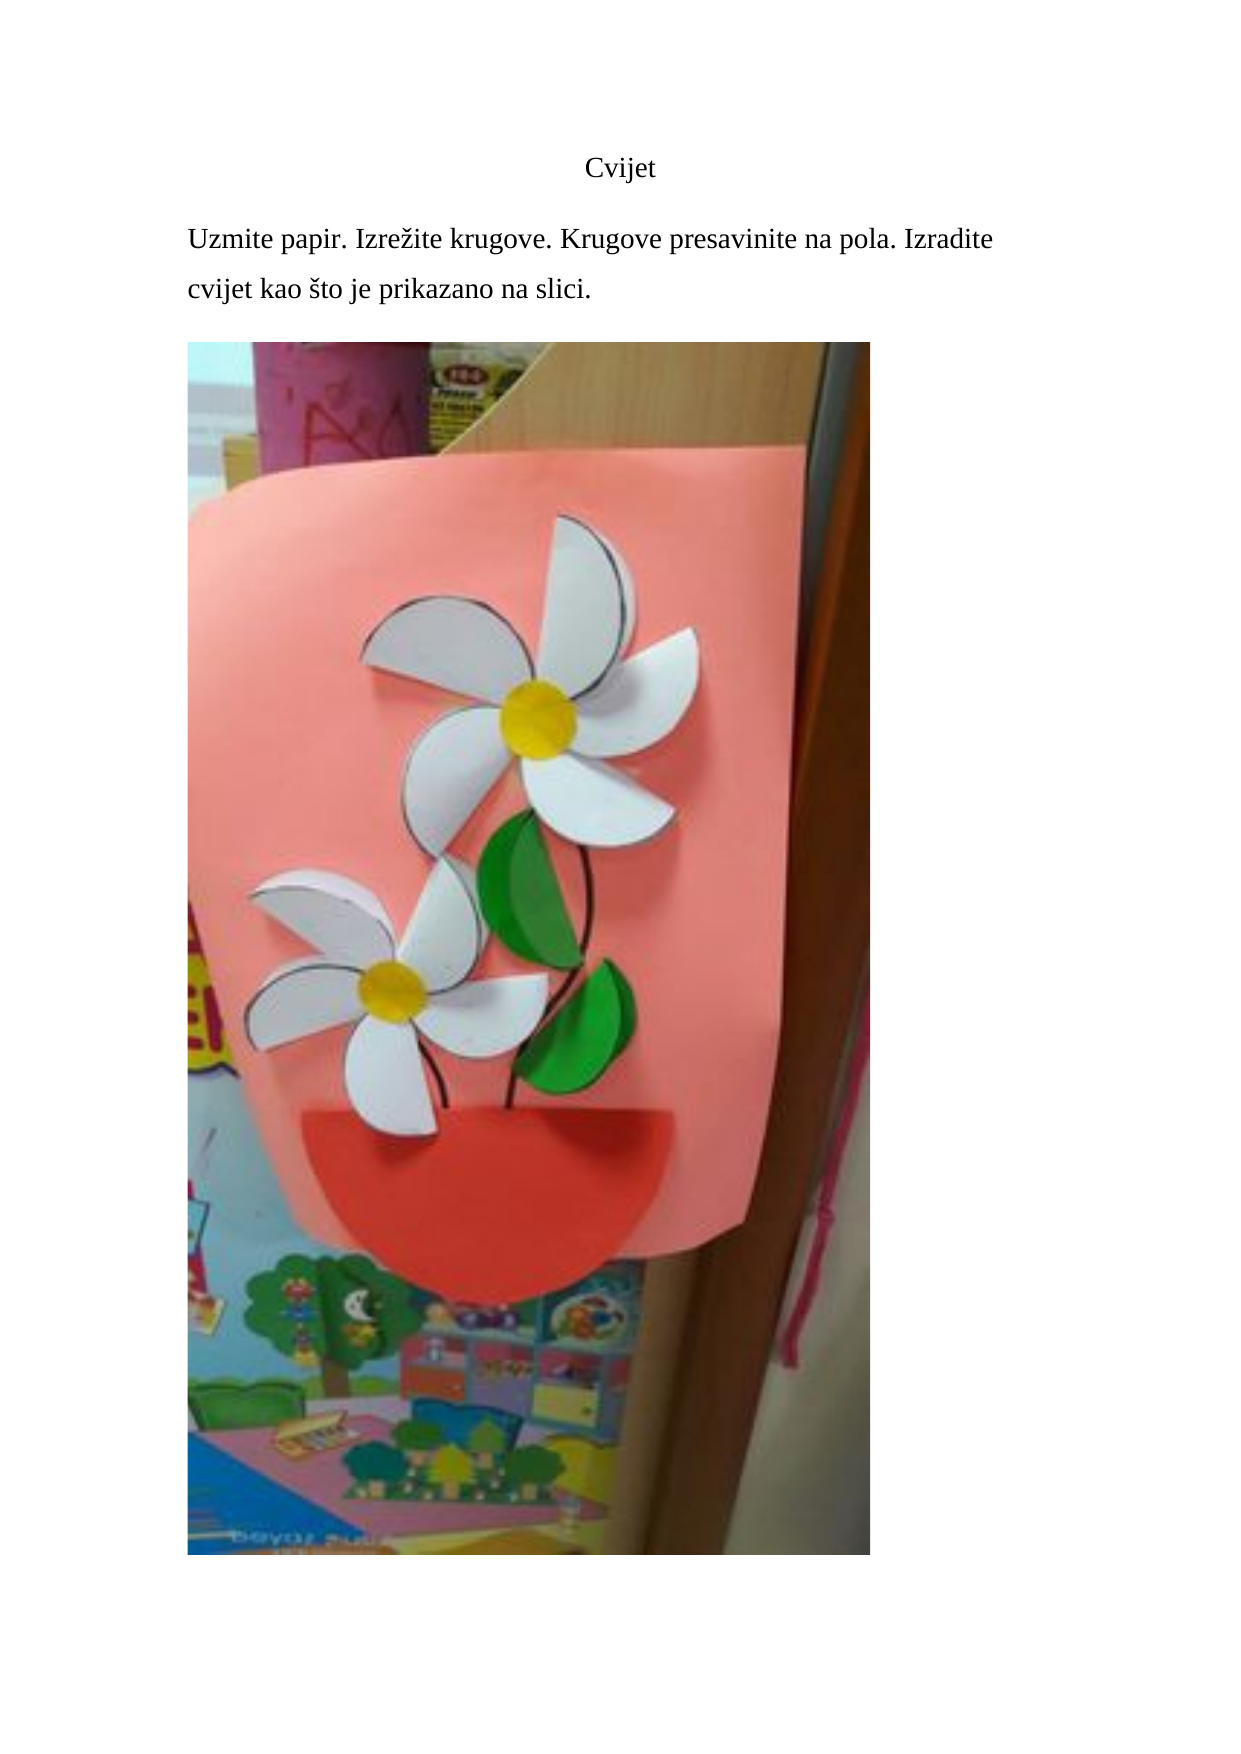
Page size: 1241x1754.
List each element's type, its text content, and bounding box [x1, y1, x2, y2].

picture [187, 342, 871, 1555]
text Uzmite papir. Izrežite krugove. Krugove presavinite na pola. Izradite cvijet kao što je prikazano na slici. [187, 221, 1053, 305]
text Cvijet [187, 150, 1053, 183]
